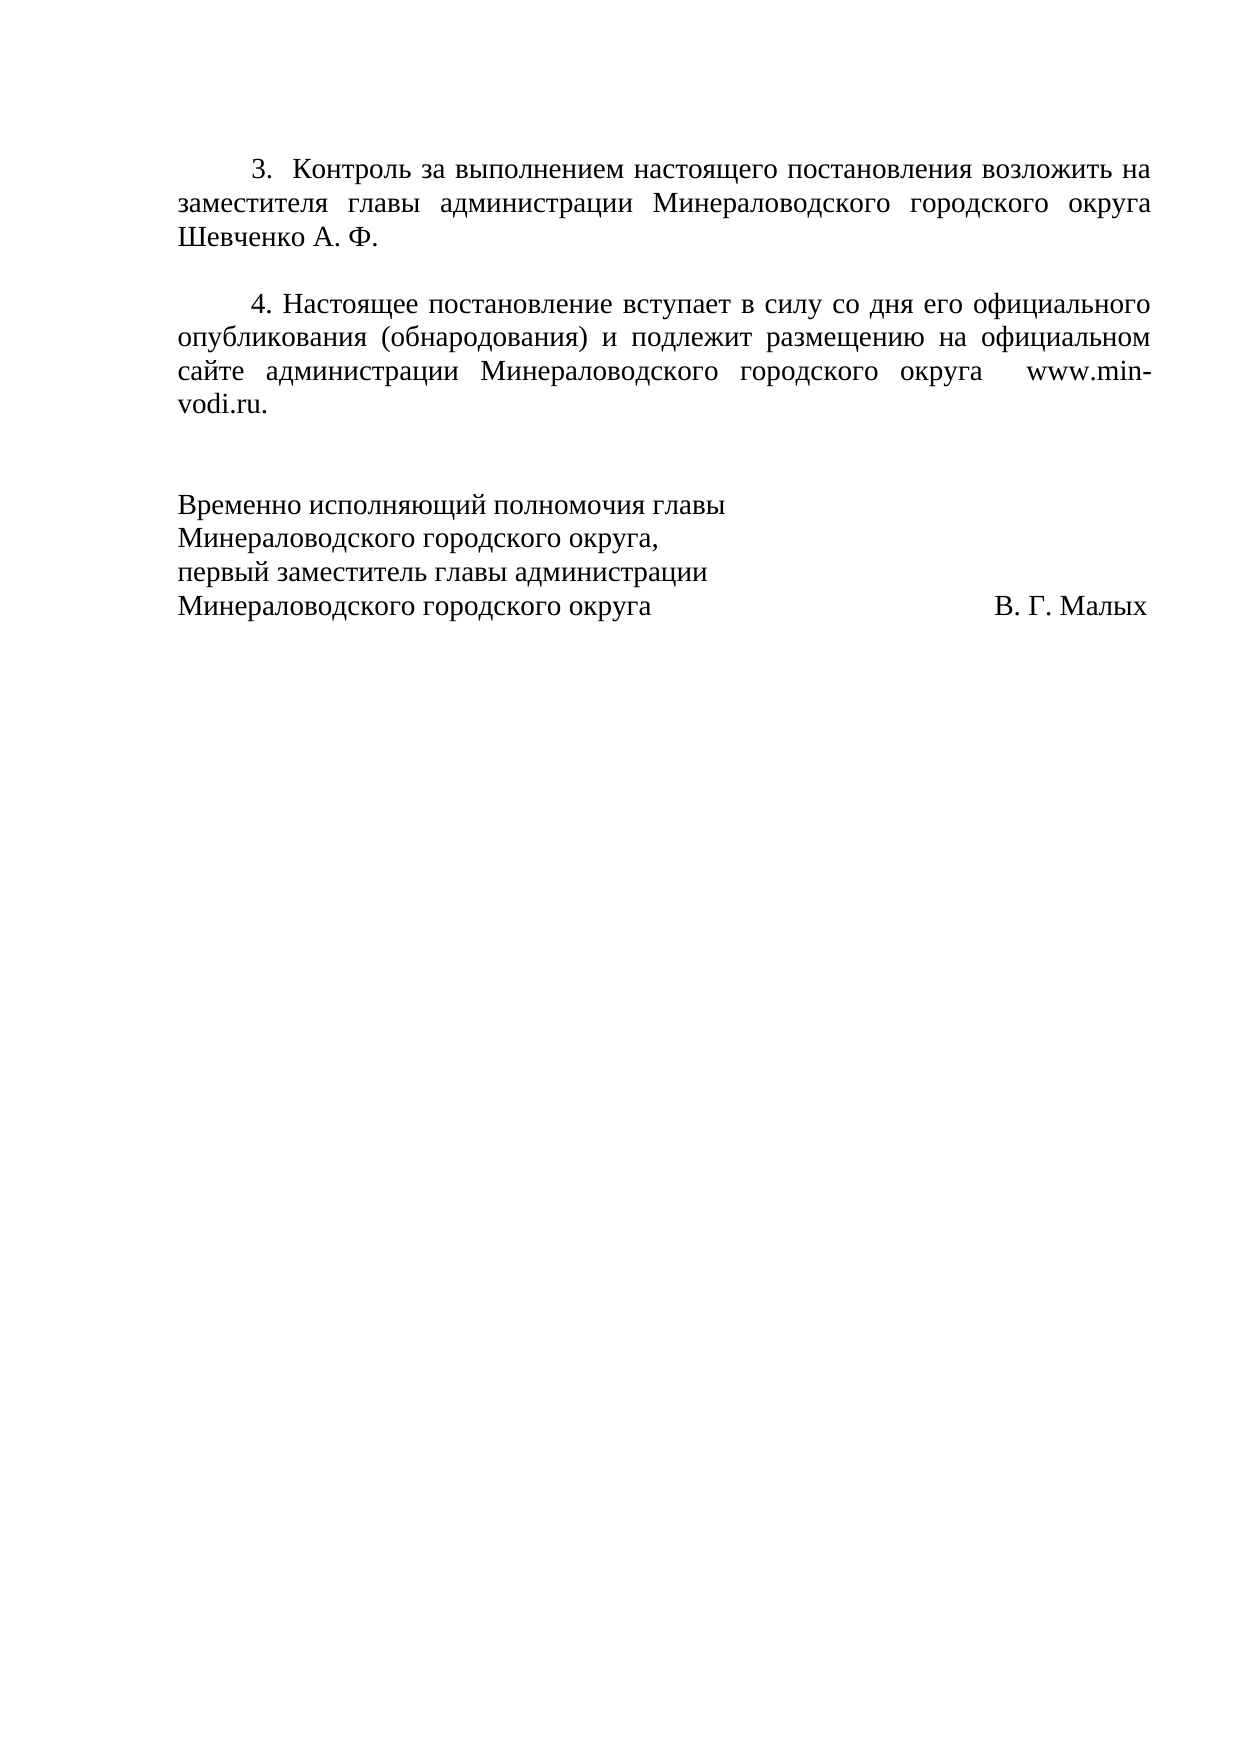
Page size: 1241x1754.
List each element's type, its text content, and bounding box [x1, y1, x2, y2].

text Минераловодского городского округа, [177, 521, 1152, 554]
text Временно исполняющий полномочия главы [177, 487, 1152, 521]
text первый заместитель главы администрации [177, 554, 1152, 588]
text Минераловодского городского округа В. Г. Малых [177, 588, 1152, 621]
text 3. Контроль за выполнением настоящего постановления возложить на заместителя главы администрации Минераловодского городского округа Шевченко А. Ф. [177, 152, 1152, 252]
text 4. Настоящее постановление вступает в силу со дня его официального опубликования (обнародования) и подлежит размещению на официальном сайте администрации Минераловодского городского округа www.min-vodi.ru. [177, 286, 1152, 420]
